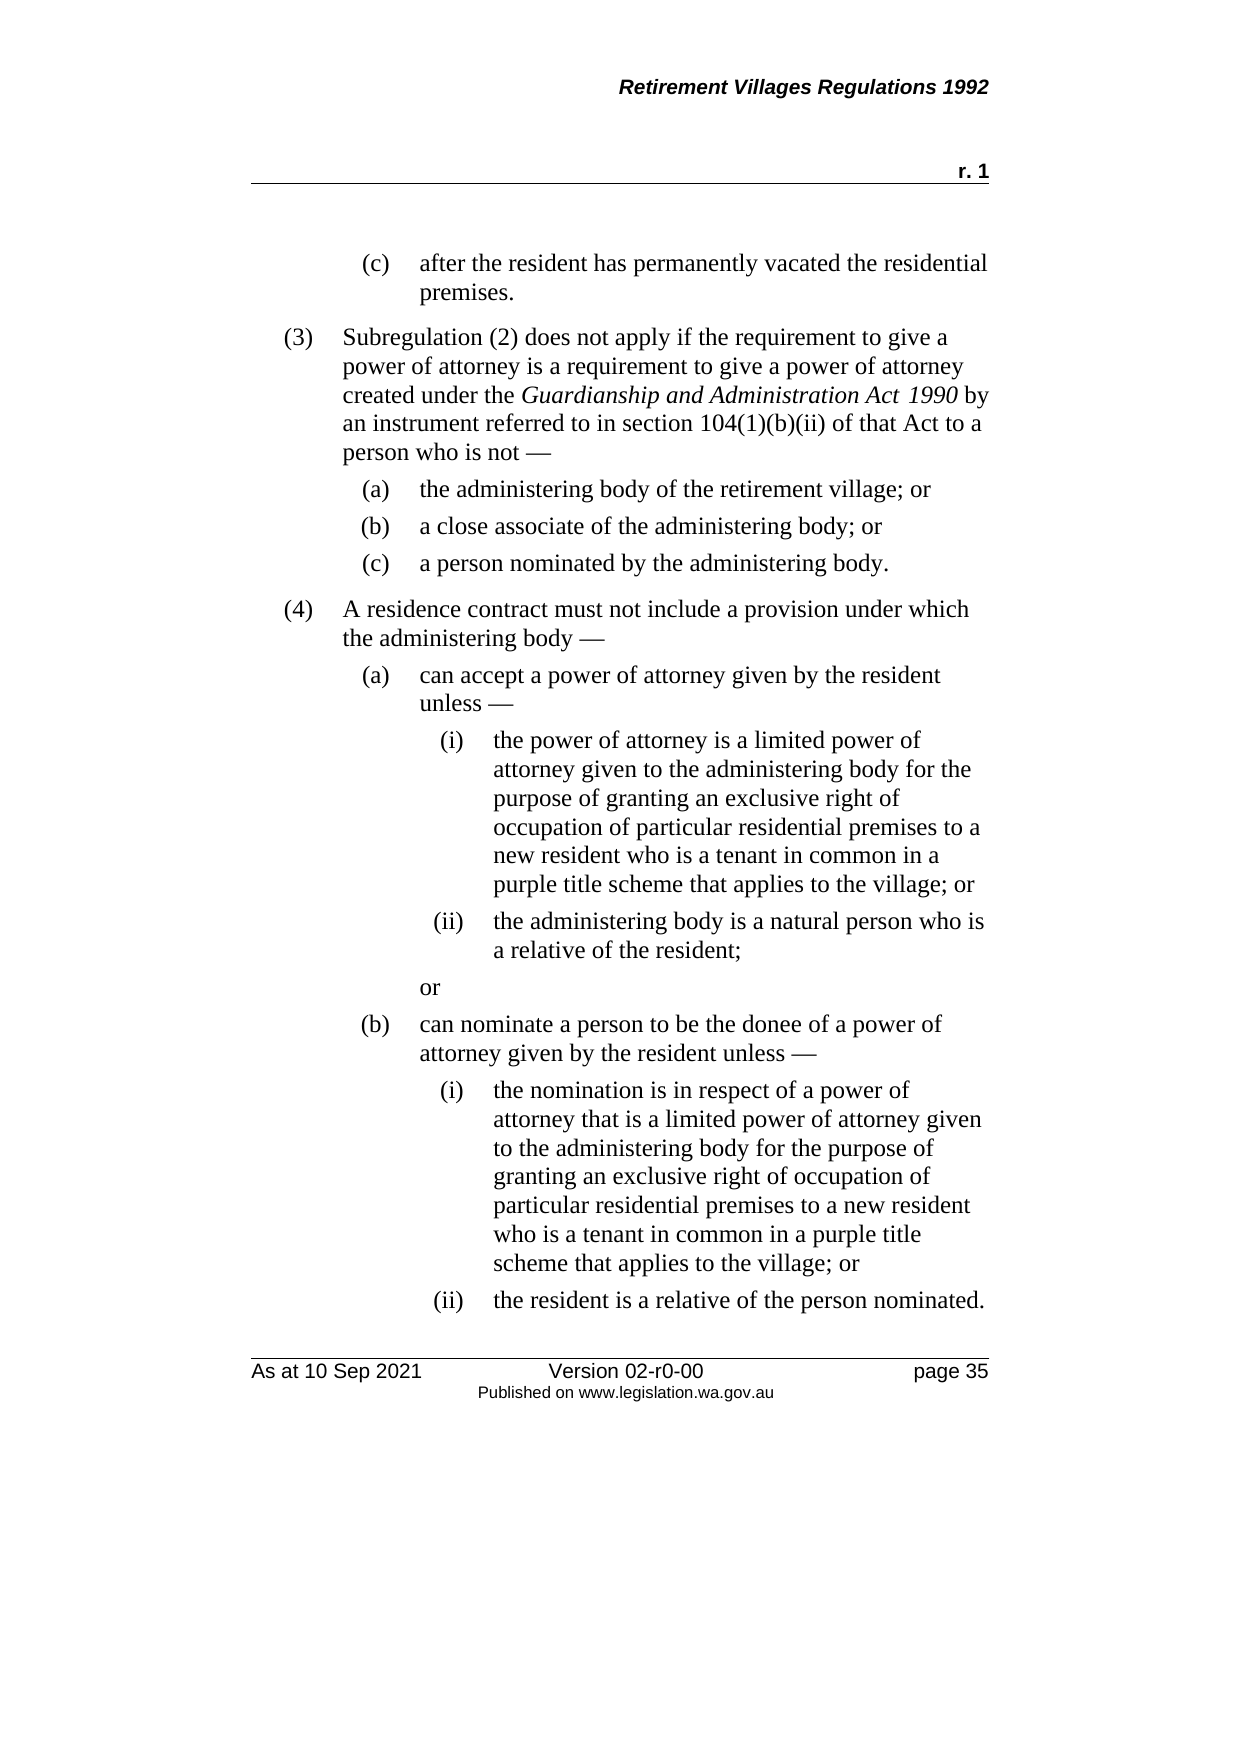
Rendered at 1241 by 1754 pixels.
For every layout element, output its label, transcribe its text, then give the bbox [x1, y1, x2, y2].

text (b) a close associate of the administering body; or [251, 511, 989, 540]
text (ii) the resident is a relative of the person nominated. [251, 1285, 989, 1313]
text (a) the administering body of the retirement village; or [251, 474, 989, 503]
text (i) the nomination is in respect of a power of attorney that is a limited power of attorney given to the administering body for the purpose of granting an exclusive right of occupation of particular residential premises to a new resident who is a tenant in common in a purple title scheme that applies to the village; or [251, 1075, 989, 1276]
text (c) after the resident has permanently vacated the residential premises. [251, 248, 989, 306]
text (a) can accept a power of attorney given by the resident unless — [251, 660, 989, 717]
text (i) the power of attorney is a limited power of attorney given to the administering body for the purpose of granting an exclusive right of occupation of particular residential premises to a new resident who is a tenant in common in a purple title scheme that applies to the village; or [251, 726, 989, 898]
text or [251, 972, 989, 1001]
text (3) Subregulation (2) does not apply if the requirement to give a power of attorney is a requirement to give a power of attorney created under the Guardianship and Administration Act 1990 by an instrument referred to in section 104(1)(b)(ii) of that Act to a person who is not — [251, 322, 989, 466]
text (4) A residence contract must not include a provision under which the administering body — [251, 594, 989, 651]
text (ii) the administering body is a natural person who is a relative of the resident; [251, 906, 989, 964]
text (c) a person nominated by the administering body. [251, 548, 989, 577]
text (b) can nominate a person to be the donee of a power of attorney given by the resident unless — [251, 1009, 989, 1067]
